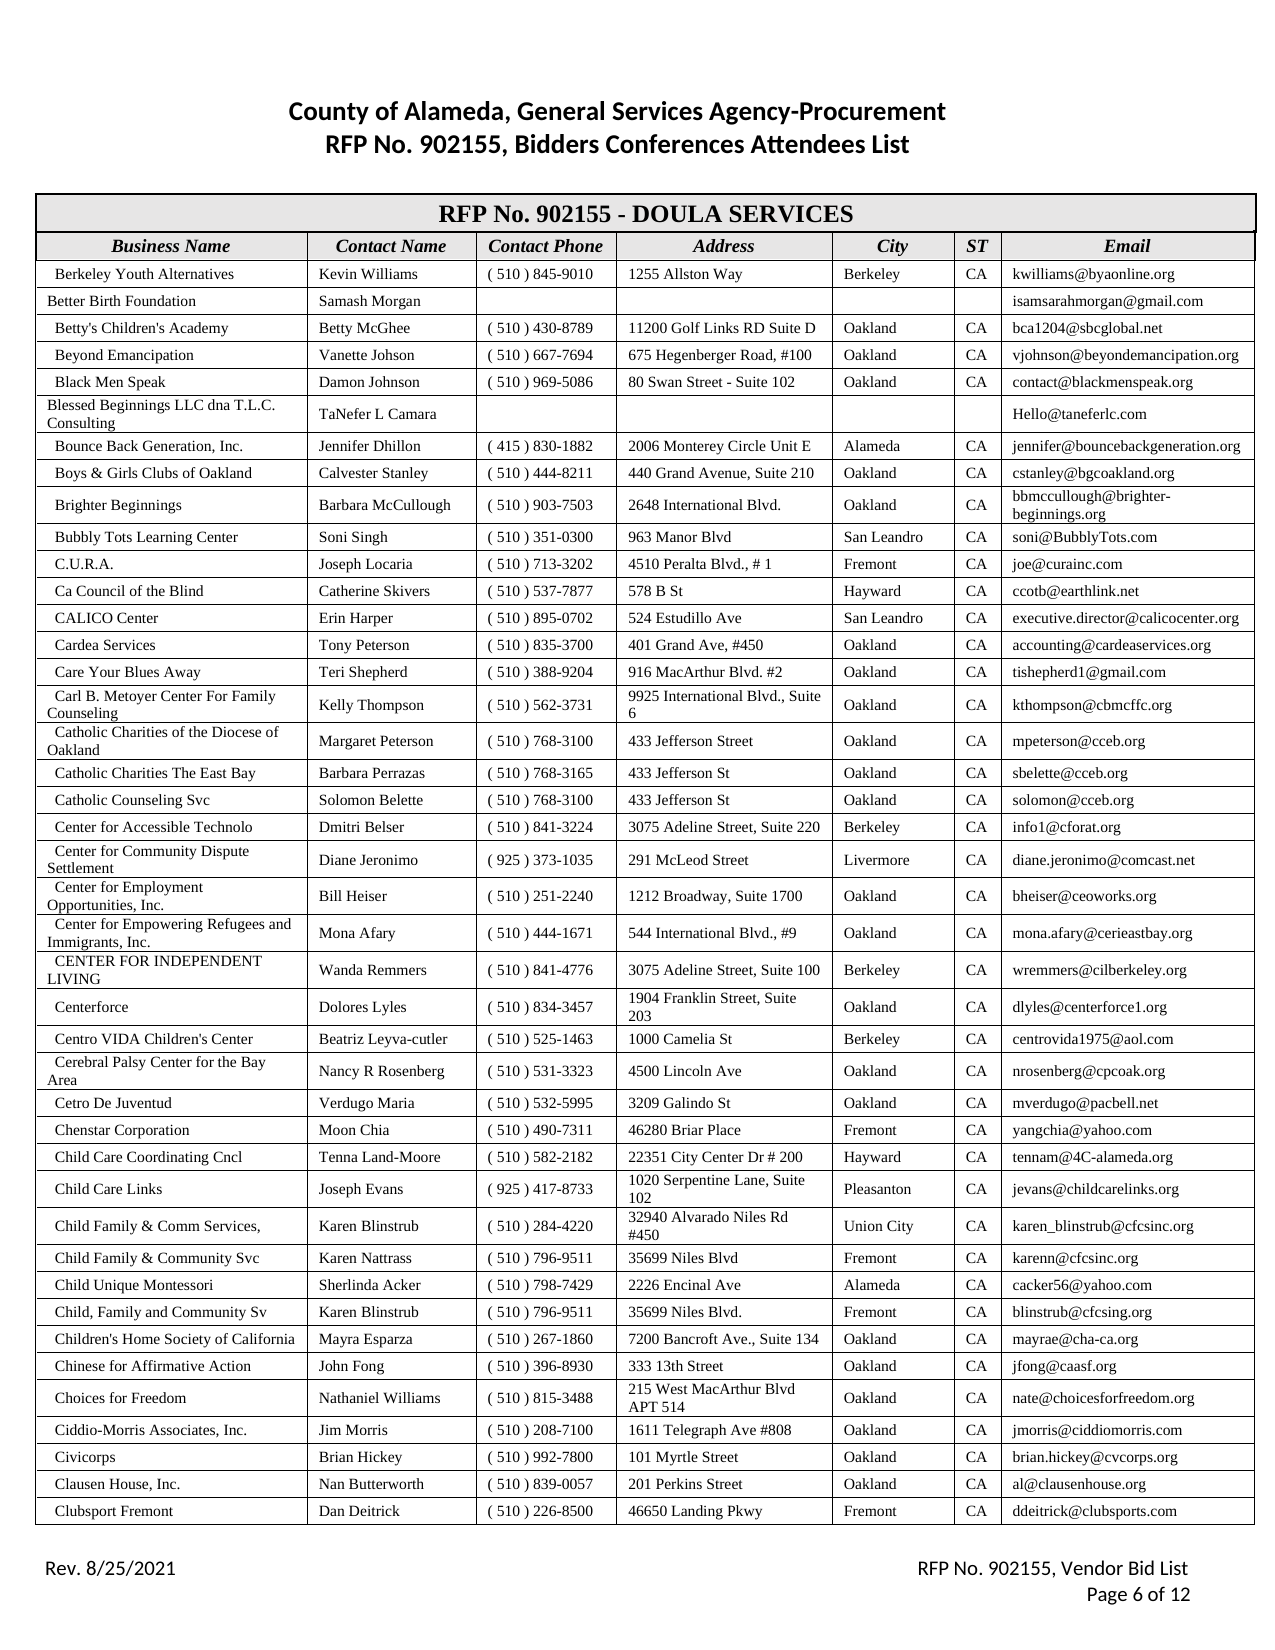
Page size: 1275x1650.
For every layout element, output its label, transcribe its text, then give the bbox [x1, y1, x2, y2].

table_cell Fremont [833, 1245, 954, 1271]
table_cell ( 510 ) 845-9010 [477, 261, 616, 287]
table_cell ( 510 ) 490-7311 [477, 1117, 616, 1143]
table_cell Barbara McCullough [308, 487, 476, 523]
table_cell Oakland [833, 1471, 954, 1497]
table_cell Teri Shepherd [308, 659, 476, 685]
table_cell Center for Employment Opportunities, Inc. [36, 877, 307, 914]
table_cell Oakland [833, 686, 954, 722]
table_cell CA [955, 1208, 1001, 1244]
table_cell ( 510 ) 444-1671 [477, 915, 616, 951]
table_cell CA [955, 1498, 1001, 1524]
table_cell Center for Empowering Refugees and Immigrants, Inc. [36, 914, 307, 951]
table_cell 46650 Landing Pkwy [617, 1498, 832, 1524]
table_cell CA [955, 1026, 1001, 1052]
table_cell ( 510 ) 226-8500 [477, 1498, 616, 1524]
table_cell CA [955, 524, 1001, 550]
table_cell Oakland [833, 1380, 954, 1416]
table_cell jevans@childcarelinks.org [1002, 1171, 1254, 1207]
table_cell ( 510 ) 768-3100 [477, 787, 616, 813]
table_cell CA [955, 760, 1001, 786]
table_cell Alameda [833, 433, 954, 459]
table_cell CA [955, 433, 1001, 459]
table_cell karenn@cfcsinc.org [1002, 1245, 1254, 1271]
table_cell CA [955, 1053, 1001, 1089]
table_cell Oakland [833, 659, 954, 685]
table_cell Centro VIDA Children's Center [36, 1025, 307, 1052]
table_cell Cerebral Palsy Center for the Bay Area [36, 1052, 307, 1089]
table_cell 9925 International Blvd., Suite 6 [617, 686, 832, 722]
table_cell Oakland [833, 632, 954, 658]
table_cell CA [955, 686, 1001, 722]
table_cell 1000 Camelia St [617, 1026, 832, 1052]
table_cell jmorris@ciddiomorris.com [1002, 1417, 1254, 1443]
table_cell Oakland [833, 787, 954, 813]
table_cell Betty's Children's Academy [36, 314, 307, 341]
table_cell Catherine Skivers [308, 578, 476, 604]
table_cell ( 510 ) 895-0702 [477, 605, 616, 631]
table_cell Beatriz Leyva-cutler [308, 1026, 476, 1052]
table_cell mverdugo@pacbell.net [1002, 1090, 1254, 1116]
table_cell 32940 Alvarado Niles Rd #450 [617, 1208, 832, 1244]
table_cell vjohnson@beyondemancipation.org [1002, 342, 1254, 368]
table_cell Dolores Lyles [308, 989, 476, 1025]
table_cell Carl B. Metoyer Center For Family Counseling [36, 685, 307, 722]
table_cell Oakland [833, 1417, 954, 1443]
table_cell Nancy R Rosenberg [308, 1053, 476, 1089]
table_cell Karen Blinstrub [308, 1299, 476, 1325]
table_cell Oakland [833, 723, 954, 759]
table_cell Chinese for Affirmative Action [36, 1352, 307, 1379]
table_cell CA [955, 261, 1001, 287]
table_cell 1611 Telegraph Ave #808 [617, 1417, 832, 1443]
table_cell jfong@caasf.org [1002, 1353, 1254, 1379]
table_cell blinstrub@cfcsing.org [1002, 1299, 1254, 1325]
table_cell Dmitri Belser [308, 814, 476, 840]
table_cell 7200 Bancroft Ave., Suite 134 [617, 1326, 832, 1352]
table_cell Fremont [833, 551, 954, 577]
table_cell ( 510 ) 430-8789 [477, 315, 616, 341]
table_cell Bounce Back Generation, Inc. [36, 432, 307, 459]
table_cell ( 510 ) 444-8211 [477, 460, 616, 486]
table_cell CA [955, 551, 1001, 577]
table_cell ddeitrick@clubsports.com [1002, 1498, 1254, 1524]
table_cell yangchia@yahoo.com [1002, 1117, 1254, 1143]
table_cell Brian Hickey [308, 1444, 476, 1470]
table_cell Oakland [833, 369, 954, 395]
table_cell tennam@4C-alameda.org [1002, 1144, 1254, 1170]
table_cell Verdugo Maria [308, 1090, 476, 1116]
table_cell [955, 396, 1001, 432]
table_cell Child Family & Comm Services, [36, 1207, 307, 1244]
table_cell Jennifer Dhillon [308, 433, 476, 459]
table_cell Better Birth Foundation [36, 287, 307, 314]
table_cell ( 925 ) 417-8733 [477, 1171, 616, 1207]
table_cell Address [617, 233, 832, 259]
table_cell Karen Nattrass [308, 1245, 476, 1271]
table_cell Email [1002, 233, 1254, 259]
table_cell solomon@cceb.org [1002, 787, 1254, 813]
table_cell Catholic Charities of the Diocese of Oakland [36, 722, 307, 759]
table_cell ( 510 ) 388-9204 [477, 659, 616, 685]
table_cell Wanda Remmers [308, 952, 476, 988]
table_cell soni@BubblyTots.com [1002, 524, 1254, 550]
table_cell al@clausenhouse.org [1002, 1471, 1254, 1497]
table_cell Oakland [833, 915, 954, 951]
table_cell ( 510 ) 834-3457 [477, 989, 616, 1025]
table_cell [617, 396, 832, 432]
table_cell ( 510 ) 835-3700 [477, 632, 616, 658]
table_cell Business Name [37, 233, 307, 259]
table_cell cstanley@bgcoakland.org [1002, 460, 1254, 486]
table_cell Calvester Stanley [308, 460, 476, 486]
table_cell Soni Singh [308, 524, 476, 550]
table_cell Catholic Charities The East Bay [36, 759, 307, 786]
table_cell 291 McLeod Street [617, 841, 832, 877]
table_cell Dan Deitrick [308, 1498, 476, 1524]
table_cell bca1204@sbcglobal.net [1002, 315, 1254, 341]
table_cell CA [955, 1299, 1001, 1325]
table_cell Kevin Williams [308, 261, 476, 287]
table_cell ( 510 ) 267-1860 [477, 1326, 616, 1352]
table_cell ( 510 ) 208-7100 [477, 1417, 616, 1443]
table_cell 35699 Niles Blvd [617, 1245, 832, 1271]
table_cell CA [955, 1272, 1001, 1298]
table_cell info1@cforat.org [1002, 814, 1254, 840]
table_cell Livermore [833, 841, 954, 877]
table_cell ( 510 ) 798-7429 [477, 1272, 616, 1298]
table_cell CA [955, 460, 1001, 486]
table_cell CA [955, 841, 1001, 877]
table_cell Vanette Johson [308, 342, 476, 368]
table_cell Margaret Peterson [308, 723, 476, 759]
table_cell CA [955, 1380, 1001, 1416]
table_cell ( 510 ) 537-7877 [477, 578, 616, 604]
table_cell Oakland [833, 487, 954, 523]
table_cell ( 510 ) 841-4776 [477, 952, 616, 988]
table_cell Joseph Evans [308, 1171, 476, 1207]
table_cell Mona Afary [308, 915, 476, 951]
table_cell Diane Jeronimo [308, 841, 476, 877]
table_cell 3075 Adeline Street, Suite 220 [617, 814, 832, 840]
table_cell Cardea Services [36, 631, 307, 658]
table_cell Jim Morris [308, 1417, 476, 1443]
table_cell brian.hickey@cvcorps.org [1002, 1444, 1254, 1470]
table_cell Child, Family and Community Sv [36, 1298, 307, 1325]
table_cell CA [955, 723, 1001, 759]
table_cell wremmers@cilberkeley.org [1002, 952, 1254, 988]
table_cell CA [955, 1090, 1001, 1116]
table_cell Oakland [833, 1353, 954, 1379]
table_cell 433 Jefferson Street [617, 723, 832, 759]
table_cell Oakland [833, 460, 954, 486]
table_cell dlyles@centerforce1.org [1002, 989, 1254, 1025]
table_cell CA [955, 632, 1001, 658]
table_cell Sherlinda Acker [308, 1272, 476, 1298]
table_cell Bubbly Tots Learning Center [36, 523, 307, 550]
table_cell Oakland [833, 342, 954, 368]
table_cell Oakland [833, 1326, 954, 1352]
table_cell CA [955, 342, 1001, 368]
table_cell Oakland [833, 1053, 954, 1089]
table_cell 2226 Encinal Ave [617, 1272, 832, 1298]
table_cell ( 510 ) 768-3165 [477, 760, 616, 786]
table_cell ( 510 ) 284-4220 [477, 1208, 616, 1244]
table_cell 101 Myrtle Street [617, 1444, 832, 1470]
table_cell Tenna Land-Moore [308, 1144, 476, 1170]
table_cell jennifer@bouncebackgeneration.org [1002, 433, 1254, 459]
table_cell Clausen House, Inc. [36, 1470, 307, 1497]
table_cell 46280 Briar Place [617, 1117, 832, 1143]
table_cell Hayward [833, 1144, 954, 1170]
table_cell CA [955, 1117, 1001, 1143]
table_cell Mayra Esparza [308, 1326, 476, 1352]
table_cell isamsarahmorgan@gmail.com [1002, 288, 1254, 314]
table_cell Blessed Beginnings LLC dna T.L.C. Consulting [36, 395, 307, 432]
table_cell ( 415 ) 830-1882 [477, 433, 616, 459]
table_cell ( 925 ) 373-1035 [477, 841, 616, 877]
table_cell CA [955, 1353, 1001, 1379]
table_cell centrovida1975@aol.com [1002, 1026, 1254, 1052]
table_cell CA [955, 659, 1001, 685]
table_cell 80 Swan Street - Suite 102 [617, 369, 832, 395]
table_cell contact@blackmenspeak.org [1002, 369, 1254, 395]
table_cell Clubsport Fremont [36, 1497, 307, 1524]
table_cell CA [955, 1471, 1001, 1497]
table_cell 675 Hegenberger Road, #100 [617, 342, 832, 368]
table_cell CA [955, 578, 1001, 604]
table_cell ( 510 ) 839-0057 [477, 1471, 616, 1497]
table_cell Hello@taneferlc.com [1002, 396, 1254, 432]
table_cell Erin Harper [308, 605, 476, 631]
table_cell Union City [833, 1208, 954, 1244]
table_cell [477, 396, 616, 432]
table_cell CA [955, 1171, 1001, 1207]
table_cell Oakland [833, 1444, 954, 1470]
table_cell Oakland [833, 878, 954, 914]
table_cell Damon Johnson [308, 369, 476, 395]
table_cell Solomon Belette [308, 787, 476, 813]
table_cell Brighter Beginnings [36, 486, 307, 523]
table_cell 1255 Allston Way [617, 261, 832, 287]
table_cell Berkeley [833, 814, 954, 840]
table_cell 433 Jefferson St [617, 760, 832, 786]
table_header RFP No. 902155 - DOULA SERVICES [37, 195, 1255, 231]
table_cell ( 510 ) 796-9511 [477, 1245, 616, 1271]
table_cell ( 510 ) 251-2240 [477, 878, 616, 914]
table_cell 11200 Golf Links RD Suite D [617, 315, 832, 341]
table_cell Nan Butterworth [308, 1471, 476, 1497]
table_cell Contact Name [308, 233, 476, 259]
table_cell ( 510 ) 969-5086 [477, 369, 616, 395]
table_cell 401 Grand Ave, #450 [617, 632, 832, 658]
table_cell CA [955, 814, 1001, 840]
table_cell 4510 Peralta Blvd., # 1 [617, 551, 832, 577]
table_cell [833, 288, 954, 314]
table_cell mona.afary@cerieastbay.org [1002, 915, 1254, 951]
table_cell [477, 288, 616, 314]
table_cell CA [955, 989, 1001, 1025]
table_cell CA [955, 1326, 1001, 1352]
table_cell Ca Council of the Blind [36, 577, 307, 604]
table_cell Center for Community Dispute Settlement [36, 840, 307, 877]
table_cell executive.director@calicocenter.org [1002, 605, 1254, 631]
table_cell 201 Perkins Street [617, 1471, 832, 1497]
table_cell tishepherd1@gmail.com [1002, 659, 1254, 685]
table_cell Child Family & Community Svc [36, 1244, 307, 1271]
table_cell Catholic Counseling Svc [36, 786, 307, 813]
table_cell ( 510 ) 796-9511 [477, 1299, 616, 1325]
table_cell Tony Peterson [308, 632, 476, 658]
table_cell City [833, 233, 954, 259]
table_cell kwilliams@byaonline.org [1002, 261, 1254, 287]
table_cell San Leandro [833, 605, 954, 631]
table_cell 524 Estudillo Ave [617, 605, 832, 631]
table_cell ( 510 ) 531-3323 [477, 1053, 616, 1089]
table_cell 2006 Monterey Circle Unit E [617, 433, 832, 459]
table_cell CA [955, 952, 1001, 988]
table_cell Fremont [833, 1498, 954, 1524]
table_cell CA [955, 369, 1001, 395]
table_cell Children's Home Society of California [36, 1325, 307, 1352]
table_cell Choices for Freedom [36, 1379, 307, 1416]
table_cell accounting@cardeaservices.org [1002, 632, 1254, 658]
table_cell ccotb@earthlink.net [1002, 578, 1254, 604]
table_cell 2648 International Blvd. [617, 487, 832, 523]
table_cell 35699 Niles Blvd. [617, 1299, 832, 1325]
table_cell ( 510 ) 532-5995 [477, 1090, 616, 1116]
table_cell Oakland [833, 989, 954, 1025]
table_cell C.U.R.A. [36, 550, 307, 577]
table_cell ( 510 ) 525-1463 [477, 1026, 616, 1052]
table_cell karen_blinstrub@cfcsinc.org [1002, 1208, 1254, 1244]
table_cell 916 MacArthur Blvd. #2 [617, 659, 832, 685]
table_cell ( 510 ) 903-7503 [477, 487, 616, 523]
table_cell CA [955, 487, 1001, 523]
table_cell Nathaniel Williams [308, 1380, 476, 1416]
table_cell CA [955, 1417, 1001, 1443]
table_cell Hayward [833, 578, 954, 604]
table_cell [833, 396, 954, 432]
table_cell Pleasanton [833, 1171, 954, 1207]
table_cell mayrae@cha-ca.org [1002, 1326, 1254, 1352]
table_cell Oakland [833, 1090, 954, 1116]
table_cell diane.jeronimo@comcast.net [1002, 841, 1254, 877]
table_cell Berkeley Youth Alternatives [36, 261, 307, 287]
table_cell ST [955, 233, 1001, 259]
table_cell Boys & Girls Clubs of Oakland [36, 459, 307, 486]
table_cell Beyond Emancipation [36, 341, 307, 368]
table_cell CALICO Center [36, 604, 307, 631]
table_cell cacker56@yahoo.com [1002, 1272, 1254, 1298]
table_cell ( 510 ) 582-2182 [477, 1144, 616, 1170]
table_cell ( 510 ) 768-3100 [477, 723, 616, 759]
table_cell ( 510 ) 351-0300 [477, 524, 616, 550]
table_cell 440 Grand Avenue, Suite 210 [617, 460, 832, 486]
table_cell TaNefer L Camara [308, 396, 476, 432]
table_cell Center for Accessible Technolo [36, 813, 307, 840]
table_cell [617, 288, 832, 314]
table_cell Berkeley [833, 1026, 954, 1052]
table_cell CA [955, 315, 1001, 341]
table_cell Cetro De Juventud [36, 1089, 307, 1116]
table_cell Bill Heiser [308, 878, 476, 914]
table_cell nate@choicesforfreedom.org [1002, 1380, 1254, 1416]
table_cell CA [955, 787, 1001, 813]
table_cell CA [955, 915, 1001, 951]
table_cell 4500 Lincoln Ave [617, 1053, 832, 1089]
table_cell CA [955, 1245, 1001, 1271]
table_cell Barbara Perrazas [308, 760, 476, 786]
table_cell 3209 Galindo St [617, 1090, 832, 1116]
table_cell CA [955, 878, 1001, 914]
table_cell Centerforce [36, 988, 307, 1025]
table_cell ( 510 ) 841-3224 [477, 814, 616, 840]
table_cell Berkeley [833, 261, 954, 287]
table_cell 333 13th Street [617, 1353, 832, 1379]
table_cell CA [955, 1444, 1001, 1470]
table_cell Ciddio-Morris Associates, Inc. [36, 1416, 307, 1443]
table_cell Oakland [833, 315, 954, 341]
table_cell 433 Jefferson St [617, 787, 832, 813]
table_cell 215 West MacArthur Blvd APT 514 [617, 1380, 832, 1416]
table_cell ( 510 ) 992-7800 [477, 1444, 616, 1470]
table_cell Karen Blinstrub [308, 1208, 476, 1244]
table_cell [955, 288, 1001, 314]
table_cell nrosenberg@cpcoak.org [1002, 1053, 1254, 1089]
table_cell Child Unique Montessori [36, 1271, 307, 1298]
table_cell Samash Morgan [308, 288, 476, 314]
table_cell kthompson@cbmcffc.org [1002, 686, 1254, 722]
table_cell Betty McGhee [308, 315, 476, 341]
table_cell 1020 Serpentine Lane, Suite 102 [617, 1171, 832, 1207]
table_cell ( 510 ) 562-3731 [477, 686, 616, 722]
table_cell 22351 City Center Dr # 200 [617, 1144, 832, 1170]
table_cell John Fong [308, 1353, 476, 1379]
table_cell Fremont [833, 1299, 954, 1325]
table_cell Child Care Links [36, 1170, 307, 1207]
table_cell Fremont [833, 1117, 954, 1143]
table_cell ( 510 ) 667-7694 [477, 342, 616, 368]
table_cell Berkeley [833, 952, 954, 988]
table_cell 1212 Broadway, Suite 1700 [617, 878, 832, 914]
table_cell 963 Manor Blvd [617, 524, 832, 550]
table_cell Care Your Blues Away [36, 658, 307, 685]
table_cell Contact Phone [477, 233, 616, 259]
table_cell CENTER FOR INDEPENDENT LIVING [36, 951, 307, 988]
table_cell Black Men Speak [36, 368, 307, 395]
table_cell ( 510 ) 396-8930 [477, 1353, 616, 1379]
table_cell bheiser@ceoworks.org [1002, 878, 1254, 914]
table_cell Child Care Coordinating Cncl [36, 1143, 307, 1170]
table_cell sbelette@cceb.org [1002, 760, 1254, 786]
table_cell Kelly Thompson [308, 686, 476, 722]
table_cell mpeterson@cceb.org [1002, 723, 1254, 759]
table_cell CA [955, 1144, 1001, 1170]
table_cell 578 B St [617, 578, 832, 604]
table_cell Joseph Locaria [308, 551, 476, 577]
table_cell Chenstar Corporation [36, 1116, 307, 1143]
table_cell Civicorps [36, 1443, 307, 1470]
table_cell Oakland [833, 760, 954, 786]
table_cell 1904 Franklin Street, Suite 203 [617, 989, 832, 1025]
table_cell Moon Chia [308, 1117, 476, 1143]
table_cell CA [955, 605, 1001, 631]
table_cell bbmccullough@brighter-beginnings.org [1002, 487, 1254, 523]
table_cell Alameda [833, 1272, 954, 1298]
table_cell ( 510 ) 713-3202 [477, 551, 616, 577]
table_cell joe@curainc.com [1002, 551, 1254, 577]
table_cell ( 510 ) 815-3488 [477, 1380, 616, 1416]
table_cell 3075 Adeline Street, Suite 100 [617, 952, 832, 988]
table_cell San Leandro [833, 524, 954, 550]
table_cell 544 International Blvd., #9 [617, 915, 832, 951]
